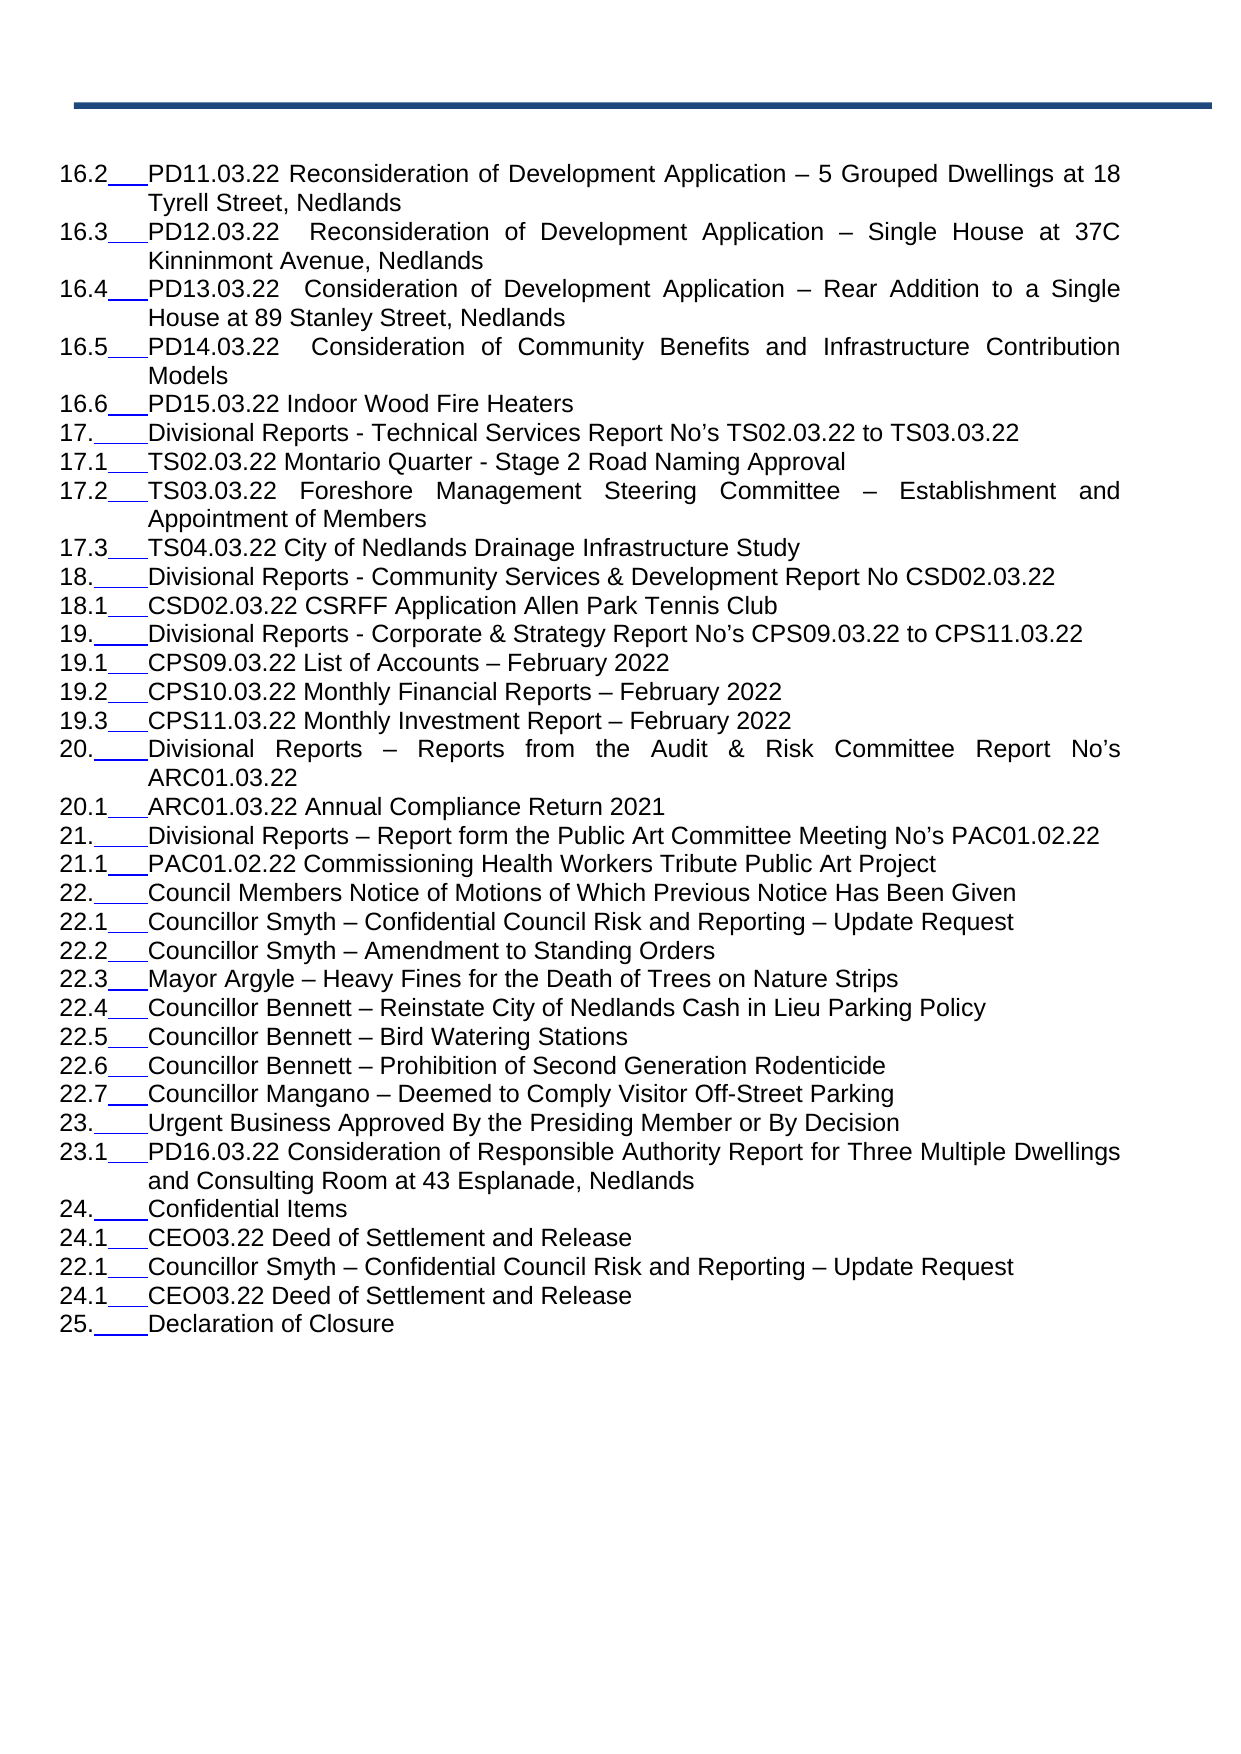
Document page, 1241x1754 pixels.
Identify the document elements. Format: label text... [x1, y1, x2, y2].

text 20.1 ARC01.03.22 Annual Compliance Return 2021 130 [59, 792, 1122, 821]
text 17.1 TS02.03.22 Montario Quarter - Stage 2 Road Naming Approval 84 [59, 447, 1122, 476]
text 24.1 CEO03.22 Deed of Settlement and Release 160 [59, 1281, 1122, 1309]
text 18.1 CSD02.03.22 CSRFF Application Allen Park Tennis Club 111 [59, 591, 1122, 619]
text 16.3 PD12.03.22 Reconsideration of Development Application – Single House at 37C Kinninmont Avenue, Nedlands 39 [59, 217, 1122, 274]
text 25. Declaration of Closure 160 [59, 1309, 1122, 1338]
text 21.1 PAC01.02.22 Commissioning Health Workers Tribute Public Art Project 133 [59, 849, 1122, 878]
text 23.1 PD16.03.22 Consideration of Responsible Authority Report for Three Multiple Dwellings and Consulting Room at 43 Esplanade, Nedlands 152 [59, 1137, 1122, 1194]
text 17. Divisional Reports - Technical Services Report No’s TS02.03.22 to TS03.03.22 84 [59, 418, 1122, 447]
text 20. Divisional Reports – Reports from the Audit & Risk Committee Report No’s ARC01.03.22 130 [59, 734, 1122, 792]
text 22.6 Councillor Bennett – Prohibition of Second Generation Rodenticide 147 [59, 1051, 1122, 1079]
text 19.1 CPS09.03.22 List of Accounts – February 2022 117 [59, 648, 1122, 677]
text 18. Divisional Reports - Community Services & Development Report No CSD02.03.22 111 [59, 562, 1122, 591]
text 16.5 PD14.03.22 Consideration of Community Benefits and Infrastructure Contribution Models 61 [59, 332, 1122, 389]
text 24.1 CEO03.22 Deed of Settlement and Release 159 [59, 1223, 1122, 1252]
text 22.2 Councillor Smyth – Amendment to Standing Orders 139 [59, 936, 1122, 964]
text 22.4 Councillor Bennett – Reinstate City of Nedlands Cash in Lieu Parking Policy 143 [59, 993, 1122, 1022]
text 22.3 Mayor Argyle – Heavy Fines for the Death of Trees on Nature Strips 141 [59, 964, 1122, 993]
text 19.2 CPS10.03.22 Monthly Financial Reports – February 2022 120 [59, 677, 1122, 706]
text 17.3 TS04.03.22 City of Nedlands Drainage Infrastructure Study 101 [59, 533, 1122, 562]
text 22.5 Councillor Bennett – Bird Watering Stations 145 [59, 1022, 1122, 1051]
text 19.3 CPS11.03.22 Monthly Investment Report – February 2022 126 [59, 706, 1122, 734]
text 22. Council Members Notice of Motions of Which Previous Notice Has Been Given 138 [59, 878, 1122, 907]
text 24. Confidential Items 159 [59, 1194, 1122, 1223]
text 23. Urgent Business Approved By the Presiding Member or By Decision 152 [59, 1108, 1122, 1137]
text 16.4 PD13.03.22 Consideration of Development Application – Rear Addition to a Single House at 89 Stanley Street, Nedlands 55 [59, 274, 1122, 332]
text 22.7 Councillor Mangano – Deemed to Comply Visitor Off-Street Parking 149 [59, 1079, 1122, 1108]
text 16.2 PD11.03.22 Reconsideration of Development Application – 5 Grouped Dwellings at 18 Tyrell Street, Nedlands 27 [59, 159, 1122, 217]
text 19. Divisional Reports - Corporate & Strategy Report No’s CPS09.03.22 to CPS11.03.22 117 [59, 619, 1122, 648]
text 16.6 PD15.03.22 Indoor Wood Fire Heaters 72 [59, 389, 1122, 418]
text 22.1 Councillor Smyth – Confidential Council Risk and Reporting – Update Request 160 [59, 1252, 1122, 1281]
text 17.2 TS03.03.22 Foreshore Management Steering Committee – Establishment and Appointment of Members 89 [59, 476, 1122, 533]
text 22.1 Councillor Smyth – Confidential Council Risk and Reporting – Update Request 138 [59, 907, 1122, 936]
text 21. Divisional Reports – Report form the Public Art Committee Meeting No’s PAC01.02.22 133 [59, 821, 1122, 849]
